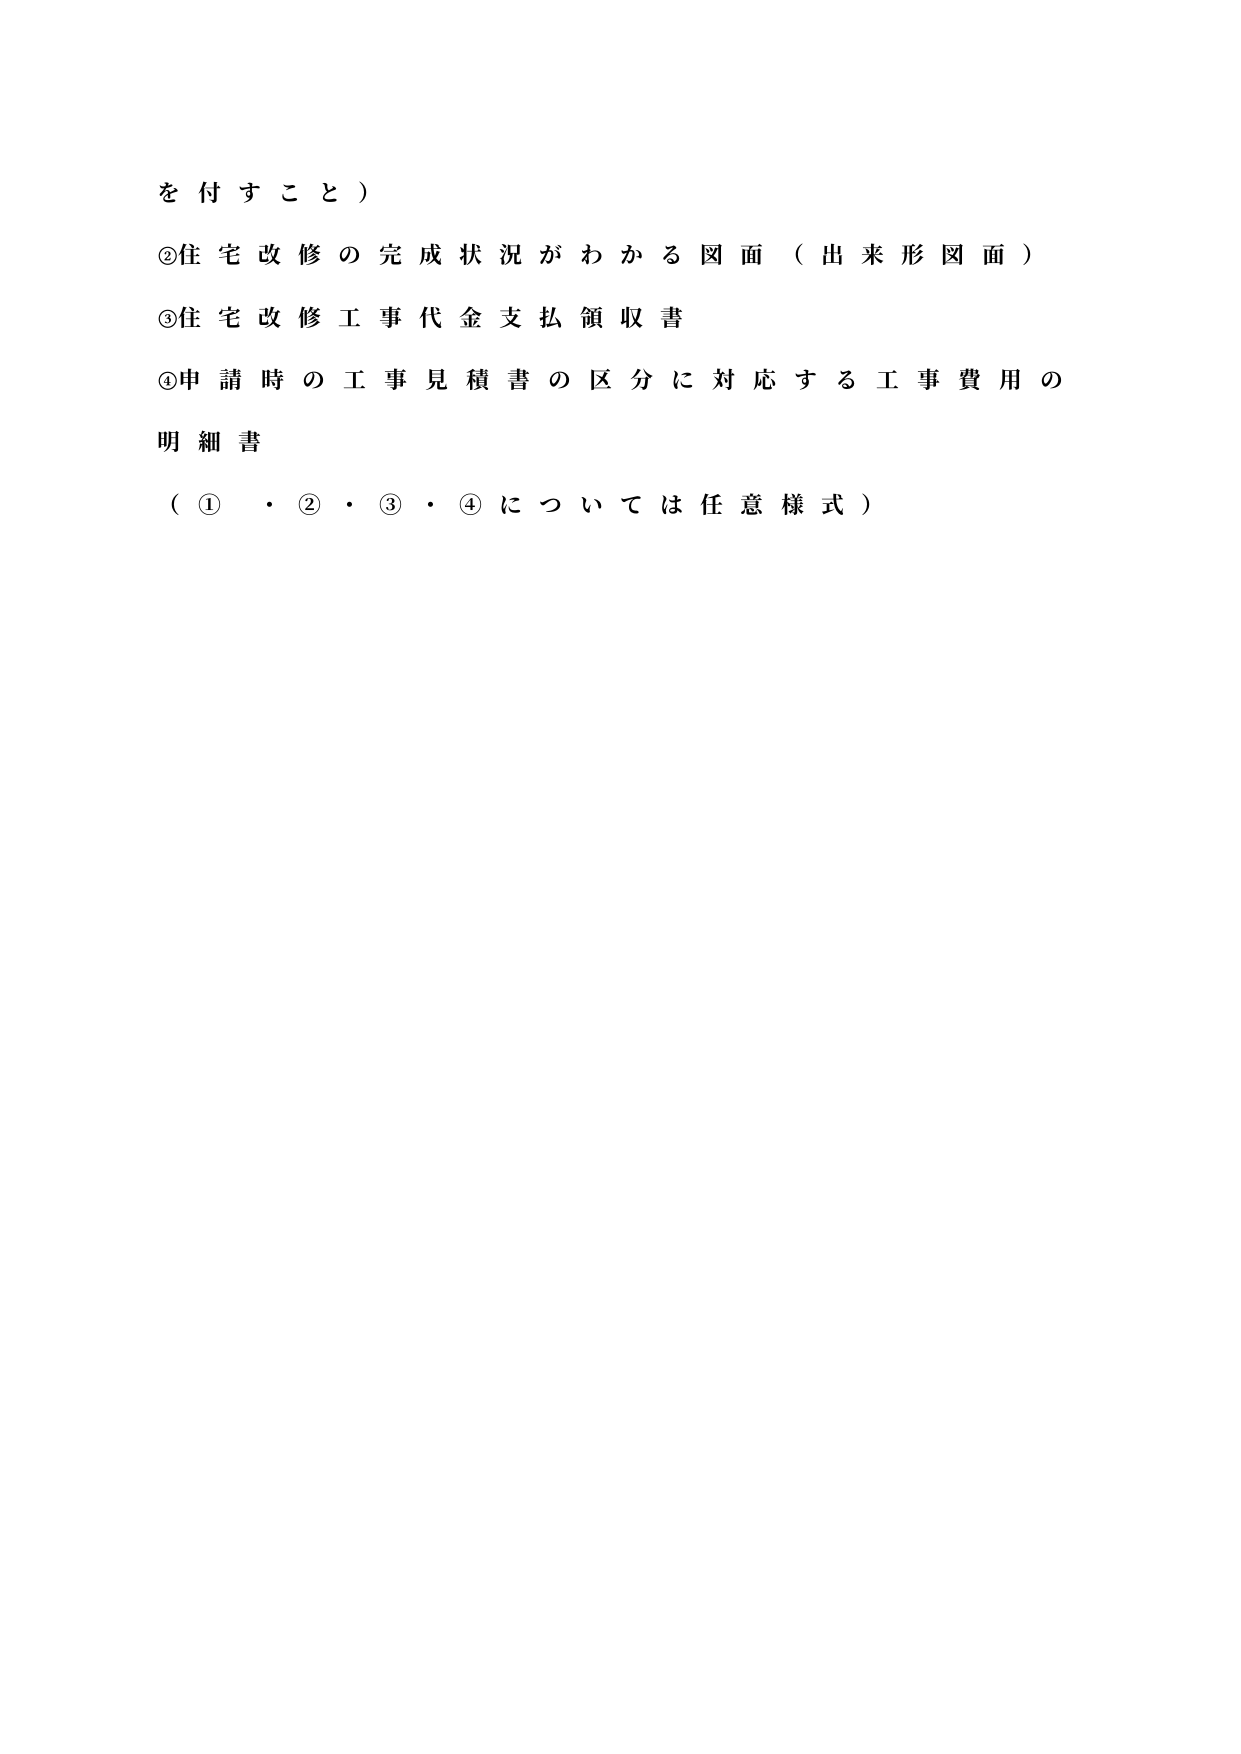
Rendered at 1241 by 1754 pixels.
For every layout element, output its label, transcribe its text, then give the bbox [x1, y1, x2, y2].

text ④申請時の工事見積書の区分に対応する工事費用の明細書 [158, 347, 1082, 472]
text ②住宅改修の完成状況がわかる図面（出来形図面） [158, 223, 1082, 285]
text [158, 161, 1082, 223]
list ・②・③・④については任意様式） [158, 472, 1082, 534]
text ③住宅改修工事代金支払領収書 [158, 285, 1082, 347]
